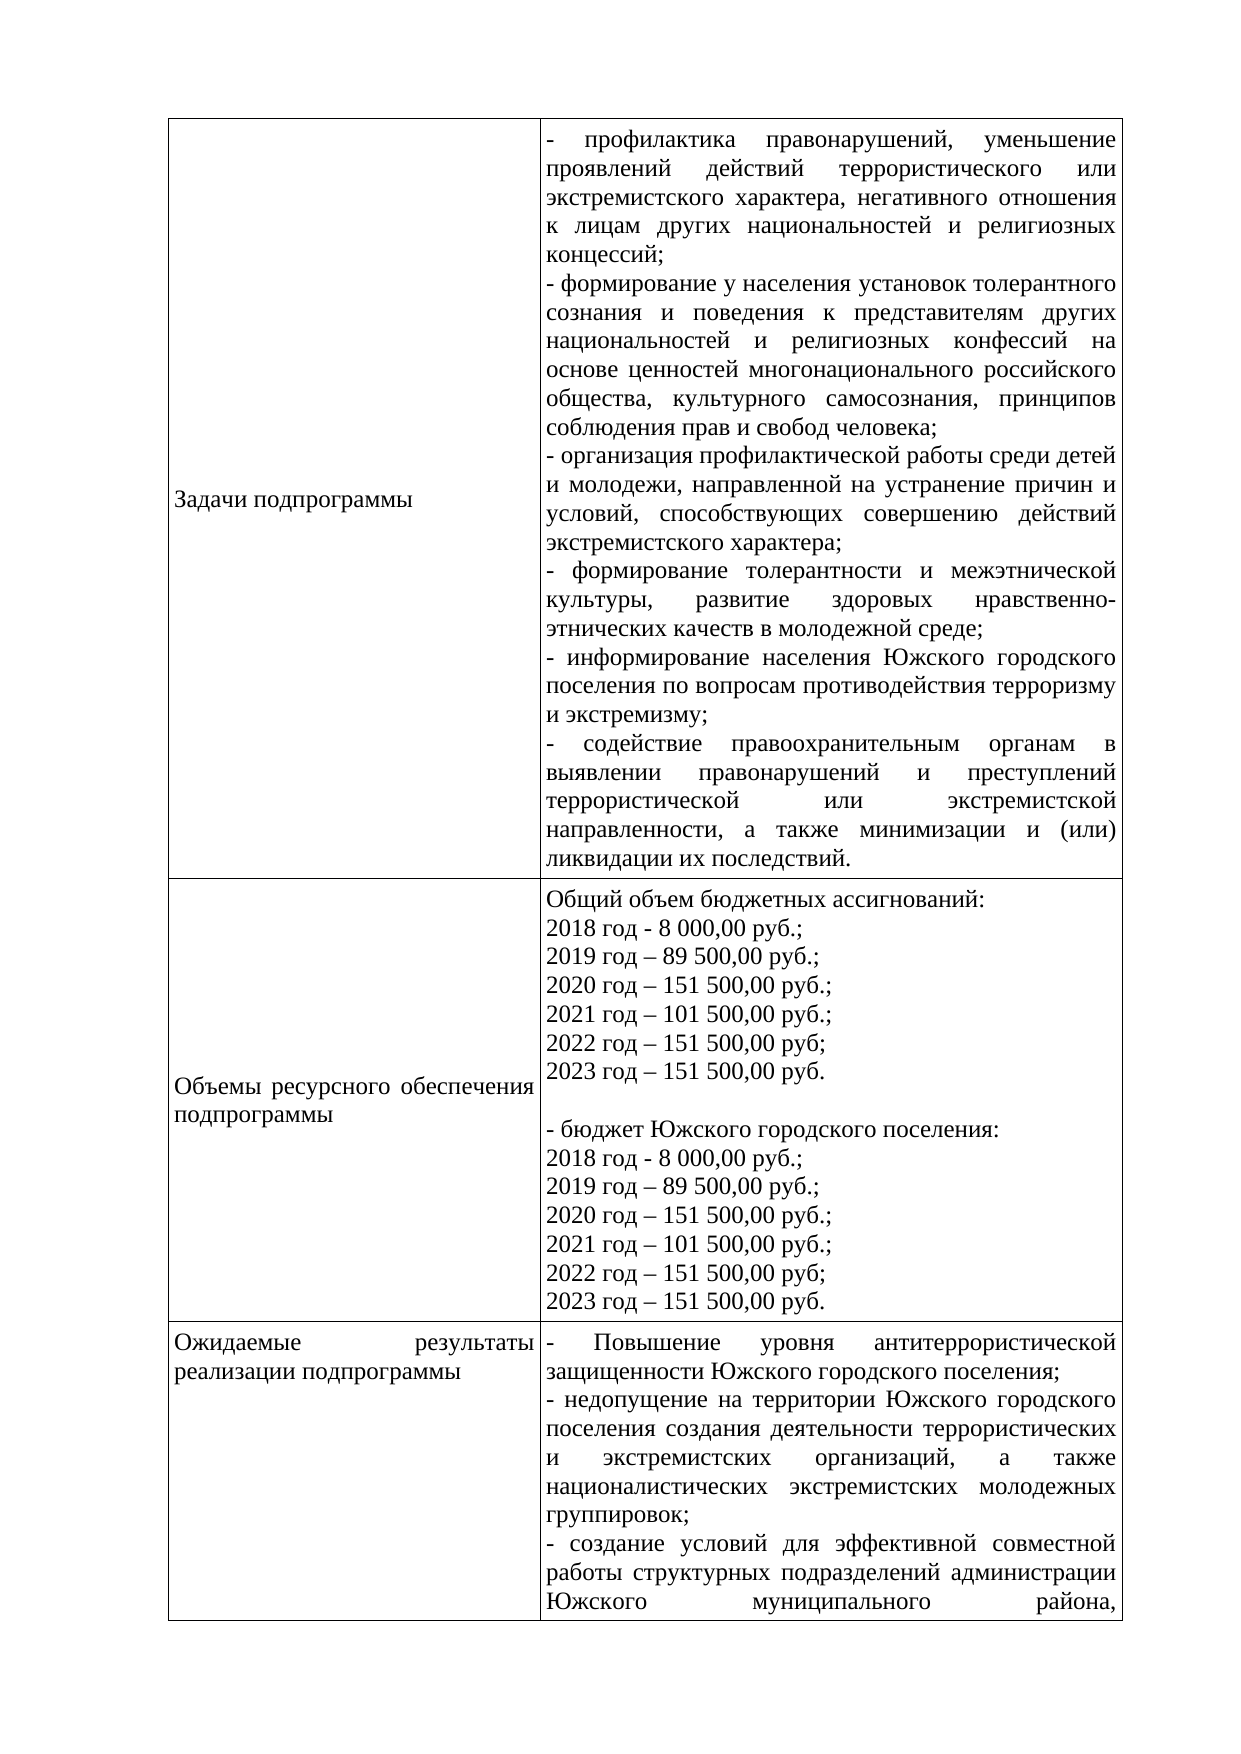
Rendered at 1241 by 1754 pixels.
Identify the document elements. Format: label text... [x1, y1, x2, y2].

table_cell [541, 1322, 1122, 1620]
table_cell Общий объем бюджетных ассигнований: 2018 год - 8 000,00 руб.; 2019 год – 89 500,00 руб.; 2020 год – 151 500,00 руб.; 2021 год – 101 500,00 руб.; 2022 год – 151 500,00 руб; 2023 год – 151 500,00 руб. - бюджет Южского городского поселения: 2018 год - 8 000,00 руб.; 2019 год – 89 500,00 руб.; 2020 год – 151 500,00 руб.; 2021 год – 101 500,00 руб.; 2022 год – 151 500,00 руб; 2023 год – 151 500,00 руб. [541, 879, 1122, 1321]
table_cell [169, 1322, 540, 1620]
table_cell Задачи подпрограммы [169, 119, 540, 878]
table_cell - профилактика правонарушений, уменьшение проявлений действий террористического или экстремистского характера, негативного отношения к лицам других национальностей и религиозных концессий; - формирование у населения установок толерантного сознания и поведения к представителям других национальностей и религиозных конфессий на основе ценностей многонационального российского общества, культурного самосознания, принципов соблюдения прав и свобод человека; - организация профилактической работы среди детей и молодежи, направленной на устранение причин и условий, способствующих совершению действий экстремистского характера; - формирование толерантности и межэтнической культуры, развитие здоровых нравственно-этнических качеств в молодежной среде; - информирование населения Южского городского поселения по вопросам противодействия терроризму и экстремизму; - содействие правоохранительным органам в выявлении правонарушений и преступлений террористической или экстремистской направленности, а также минимизации и (или) ликвидации их последствий. [541, 119, 1122, 878]
table_cell Объемы ресурсного обеспечения подпрограммы [169, 879, 540, 1321]
